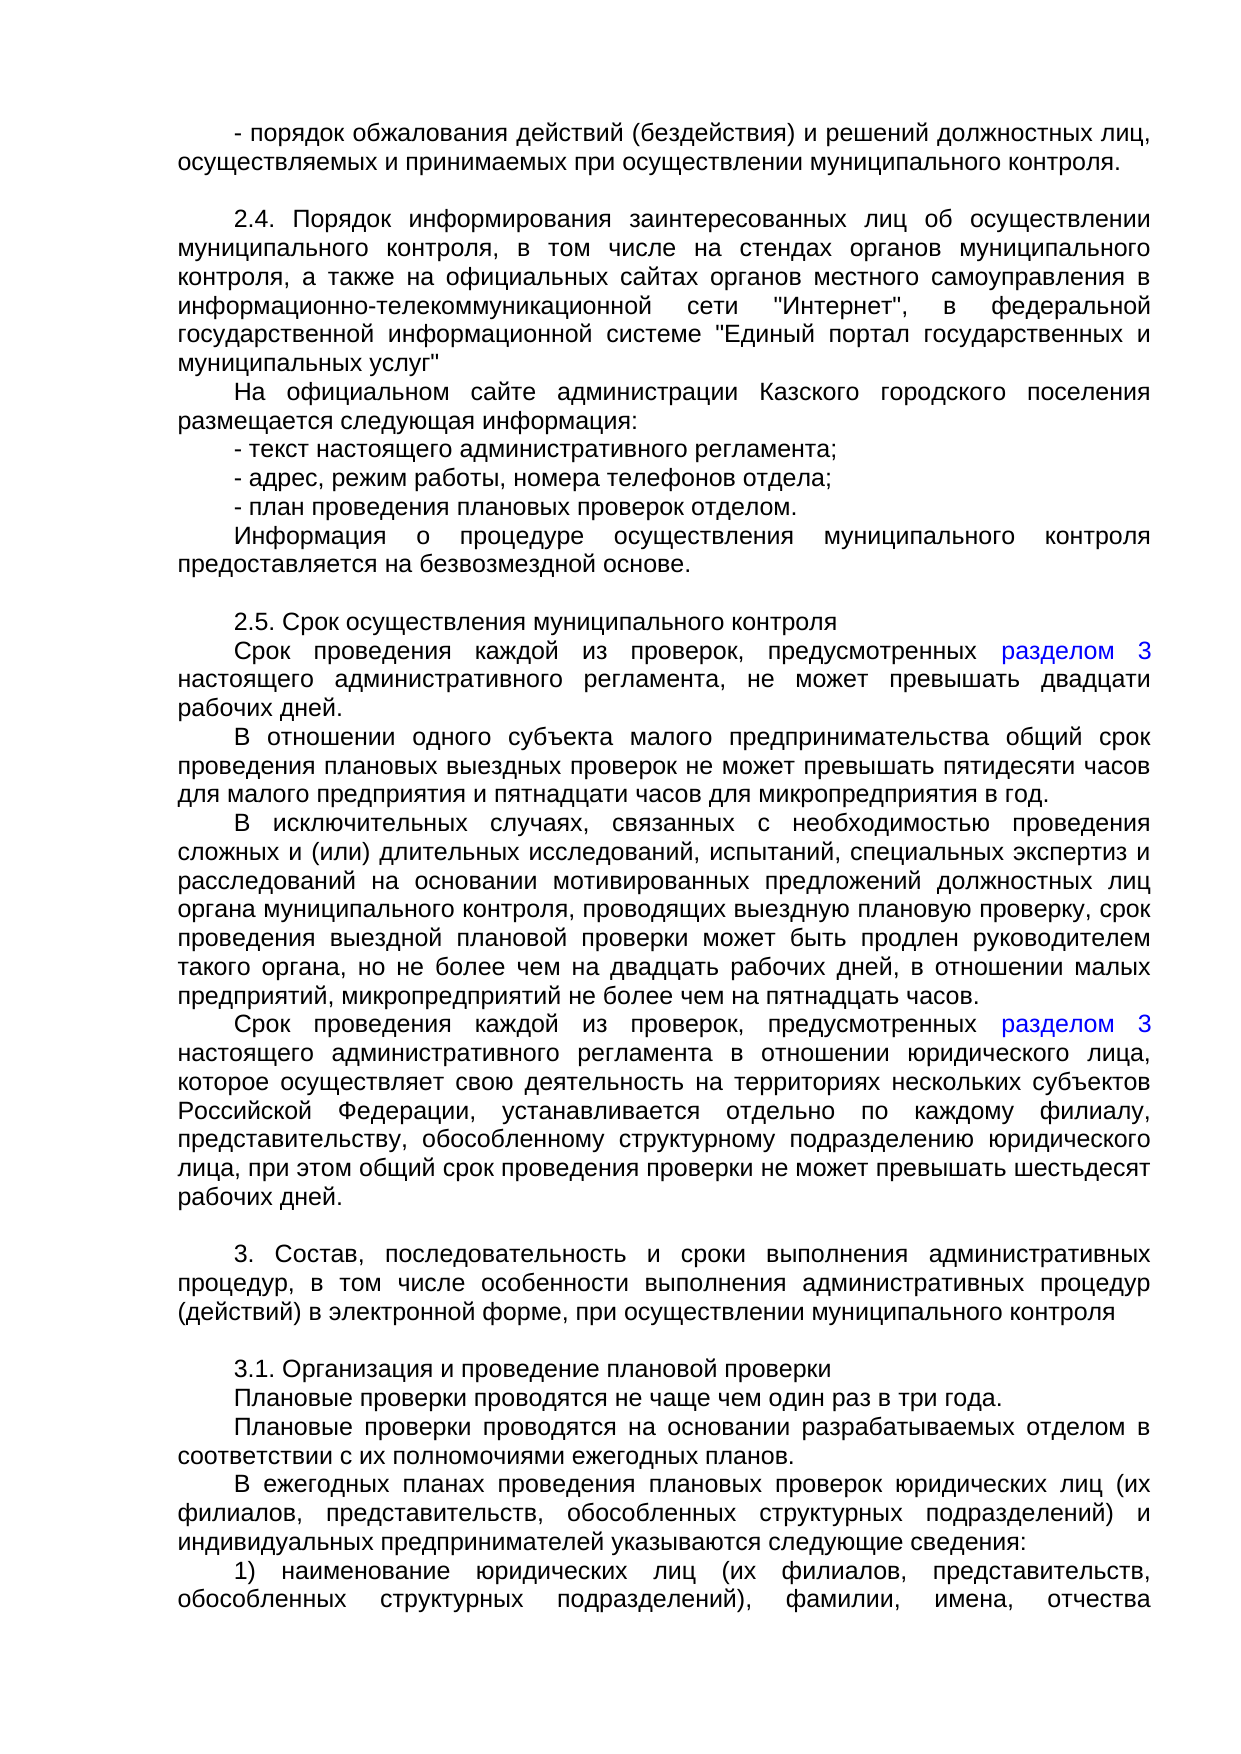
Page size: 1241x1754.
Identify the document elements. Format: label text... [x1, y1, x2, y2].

text - план проведения плановых проверок отделом. [177, 492, 1152, 521]
text На официальном сайте администрации Казского городского поселения размещается следующая информация: [177, 377, 1152, 434]
text - адрес, режим работы, номера телефонов отдела; [177, 463, 1152, 492]
text Плановые проверки проводятся не чаще чем один раз в три года. [177, 1383, 1152, 1412]
text В ежегодных планах проведения плановых проверок юридических лиц (их филиалов, представительств, обособленных структурных подразделений) и индивидуальных предпринимателей указываются следующие сведения: [177, 1469, 1152, 1556]
text Информация о процедуре осуществления муниципального контроля предоставляется на безвозмездной основе. [177, 521, 1152, 578]
text - порядок обжалования действий (бездействия) и решений должностных лиц, осуществляемых и принимаемых при осуществлении муниципального контроля. [177, 118, 1152, 176]
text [177, 1556, 1152, 1613]
text Срок проведения каждой из проверок, предусмотренных разделом 3 настоящего административного регламента в отношении юридического лица, которое осуществляет свою деятельность на территориях нескольких субъектов Российской Федерации, устанавливается отдельно по каждому филиалу, представительству, обособленному структурному подразделению юридического лица, при этом общий срок проведения проверки не может превышать шестьдесят рабочих дней. [177, 1009, 1152, 1211]
text В исключительных случаях, связанных с необходимостью проведения сложных и (или) длительных исследований, испытаний, специальных экспертиз и расследований на основании мотивированных предложений должностных лиц органа муниципального контроля, проводящих выездную плановую проверку, срок проведения выездной плановой проверки может быть продлен руководителем такого органа, но не более чем на двадцать рабочих дней, в отношении малых предприятий, микропредприятий не более чем на пятнадцать часов. [177, 808, 1152, 1009]
text 3. Состав, последовательность и сроки выполнения административных процедур, в том числе особенности выполнения административных процедур (действий) в электронной форме, при осуществлении муниципального контроля [177, 1239, 1152, 1326]
text - текст настоящего административного регламента; [177, 434, 1152, 463]
text 2.5. Срок осуществления муниципального контроля [177, 607, 1152, 636]
text 2.4. Порядок информирования заинтересованных лиц об осуществлении муниципального контроля, в том числе на стендах органов муниципального контроля, а также на официальных сайтах органов местного самоуправления в информационно-телекоммуникационной сети "Интернет", в федеральной государственной информационной системе "Единый портал государственных и муниципальных услуг" [177, 204, 1152, 377]
text Срок проведения каждой из проверок, предусмотренных разделом 3 настоящего административного регламента, не может превышать двадцати рабочих дней. [177, 636, 1152, 722]
text 3.1. Организация и проведение плановой проверки [177, 1354, 1152, 1383]
text В отношении одного субъекта малого предпринимательства общий срок проведения плановых выездных проверок не может превышать пятидесяти часов для малого предприятия и пятнадцати часов для микропредприятия в год. [177, 722, 1152, 808]
text Плановые проверки проводятся на основании разрабатываемых отделом в соответствии с их полномочиями ежегодных планов. [177, 1412, 1152, 1469]
